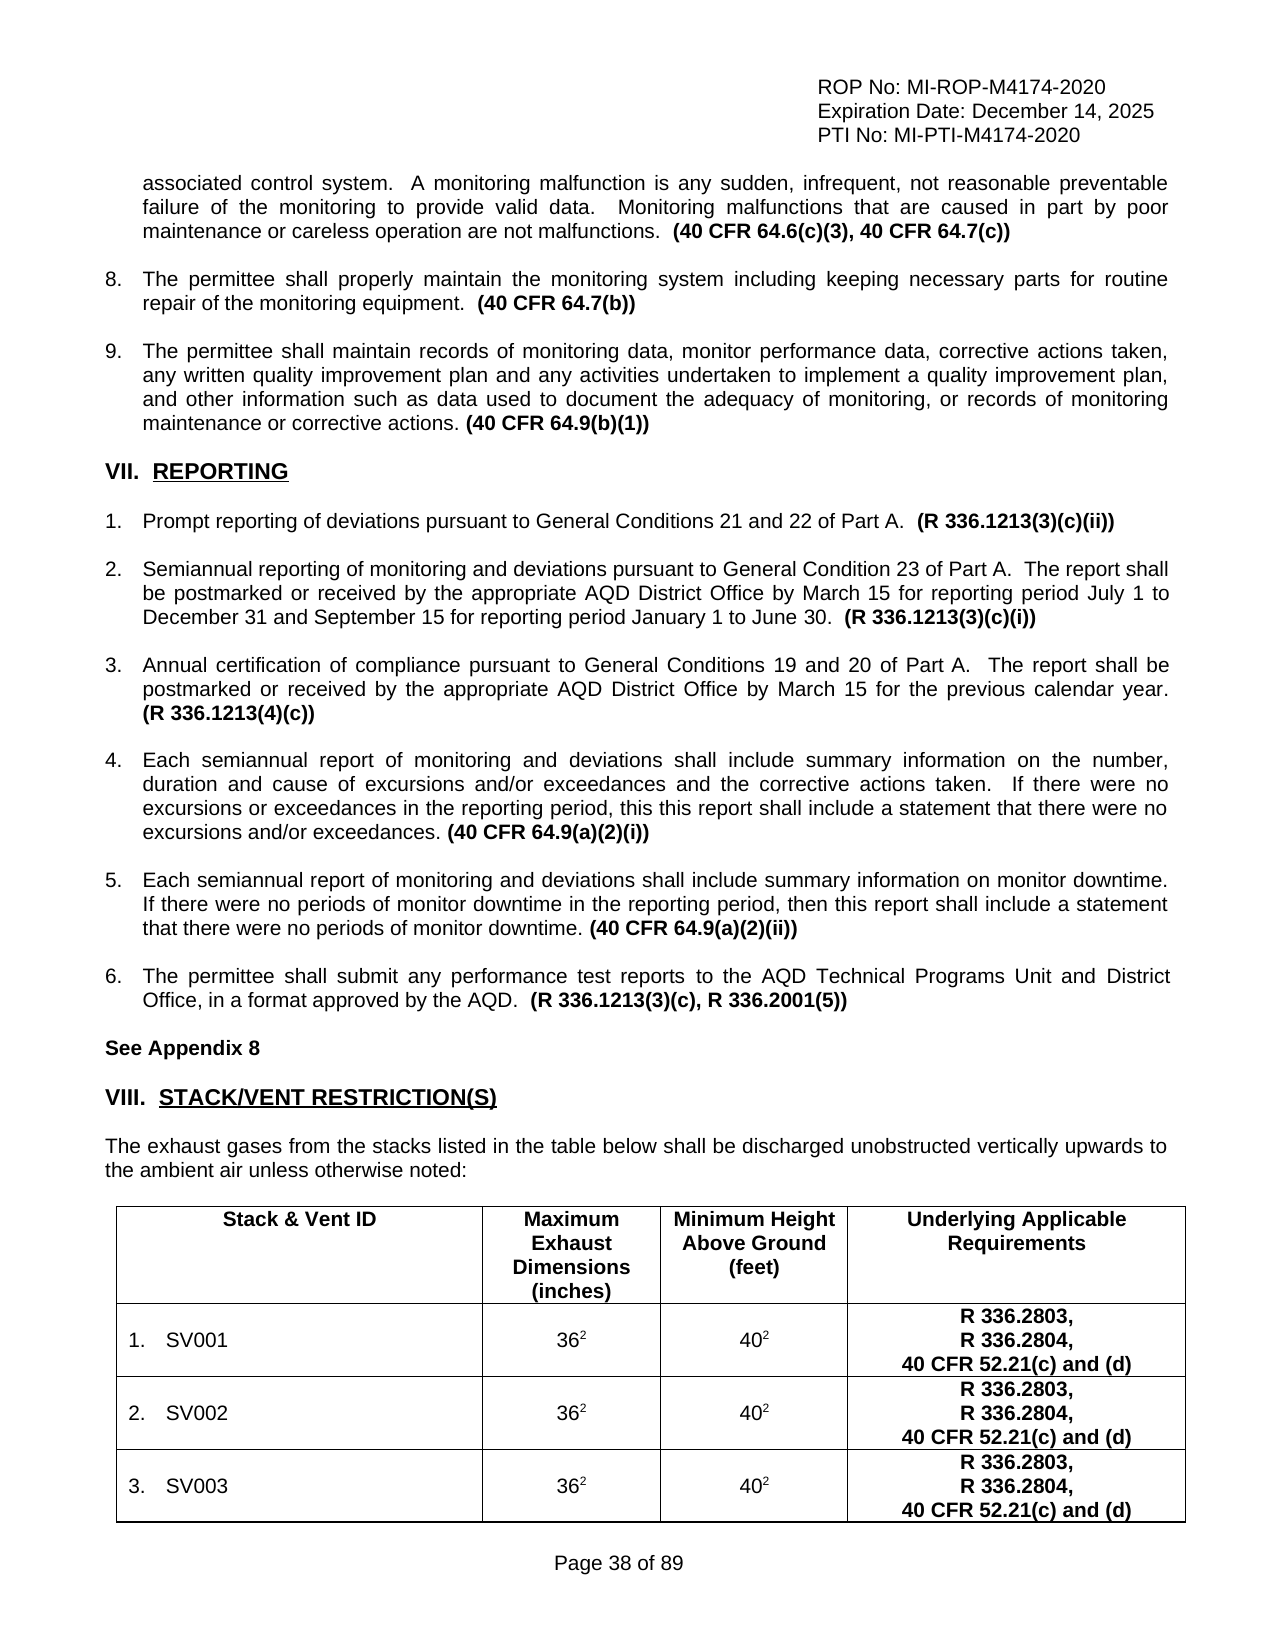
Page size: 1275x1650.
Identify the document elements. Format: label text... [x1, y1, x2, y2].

table_cell 402 [661, 1450, 847, 1521]
list The permittee shall submit any performance test reports to the AQD Technical Programs Unit and District Office, in a format approved by the AQD. (R 336.1213(3)(c), R 336.2001(5)) [105, 964, 1170, 1012]
table_cell 362 [483, 1304, 660, 1376]
table_cell 402 [661, 1304, 847, 1376]
text The exhaust gases from the stacks listed in the table below shall be discharged unobstructed vertically upwards to the ambient air unless otherwise noted: [105, 1134, 1170, 1182]
table_header Minimum Height Above Ground (feet) [661, 1207, 847, 1303]
list Each semiannual report of monitoring and deviations shall include summary information on the number, duration and cause of excursions and/or exceedances and the corrective actions taken. If there were no excursions or exceedances in the reporting period, this this report shall include a statement that there were no excursions and/or exceedances. (40 CFR 64.9(a)(2)(i)) [105, 748, 1170, 844]
table_cell 362 [483, 1377, 660, 1448]
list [105, 171, 1170, 243]
table_cell R 336.2803, R 336.2804, 40 CFR 52.21(c) and (d) [848, 1304, 1185, 1376]
text VII. REPORTING [105, 458, 1170, 485]
table_header Underlying Applicable Requirements [848, 1207, 1185, 1303]
text VIII. STACK/VENT RESTRICTION(S) [105, 1084, 1170, 1110]
text 2. Semiannual reporting of monitoring and deviations pursuant to General Condition 23 of Part A. The report shall be postmarked or received by the appropriate AQD District Office by March 15 for reporting period July 1 to December 31 and September 15 for reporting period January 1 to June 30. (R 336.1213(3)(c)(i)) [105, 557, 1170, 628]
table_cell SV003 [117, 1450, 482, 1521]
table_cell SV002 [117, 1377, 482, 1448]
table_cell R 336.2803, R 336.2804, 40 CFR 52.21(c) and (d) [848, 1377, 1185, 1448]
table_header Stack & Vent ID [117, 1207, 482, 1303]
table_cell SV001 [117, 1304, 482, 1376]
text See Appendix 8 [105, 1036, 1170, 1060]
table_header Maximum Exhaust Dimensions (inches) [483, 1207, 660, 1303]
list Each semiannual report of monitoring and deviations shall include summary information on monitor downtime. If there were no periods of monitor downtime in the reporting period, then this report shall include a statement that there were no periods of monitor downtime. (40 CFR 64.9(a)(2)(ii)) [105, 868, 1170, 940]
list The permittee shall maintain records of monitoring data, monitor performance data, corrective actions taken, any written quality improvement plan and any activities undertaken to implement a quality improvement plan, and other information such as data used to document the adequacy of monitoring, or records of monitoring maintenance or corrective actions. (40 CFR 64.9(b)(1)) [105, 338, 1170, 434]
list The permittee shall properly maintain the monitoring system including keeping necessary parts for routine repair of the monitoring equipment. (40 CFR 64.7(b)) [105, 267, 1170, 314]
table_cell 402 [661, 1377, 847, 1448]
table_cell 362 [483, 1450, 660, 1521]
list Annual certification of compliance pursuant to General Conditions 19 and 20 of Part A. The report shall be postmarked or received by the appropriate AQD District Office by March 15 for the previous calendar year. (R 336.1213(4)(c)) [105, 652, 1170, 724]
table_cell R 336.2803, R 336.2804, 40 CFR 52.21(c) and (d) [848, 1450, 1185, 1521]
text 1. Prompt reporting of deviations pursuant to General Conditions 21 and 22 of Part A. (R 336.1213(3)(c)(ii)) [105, 509, 1170, 533]
